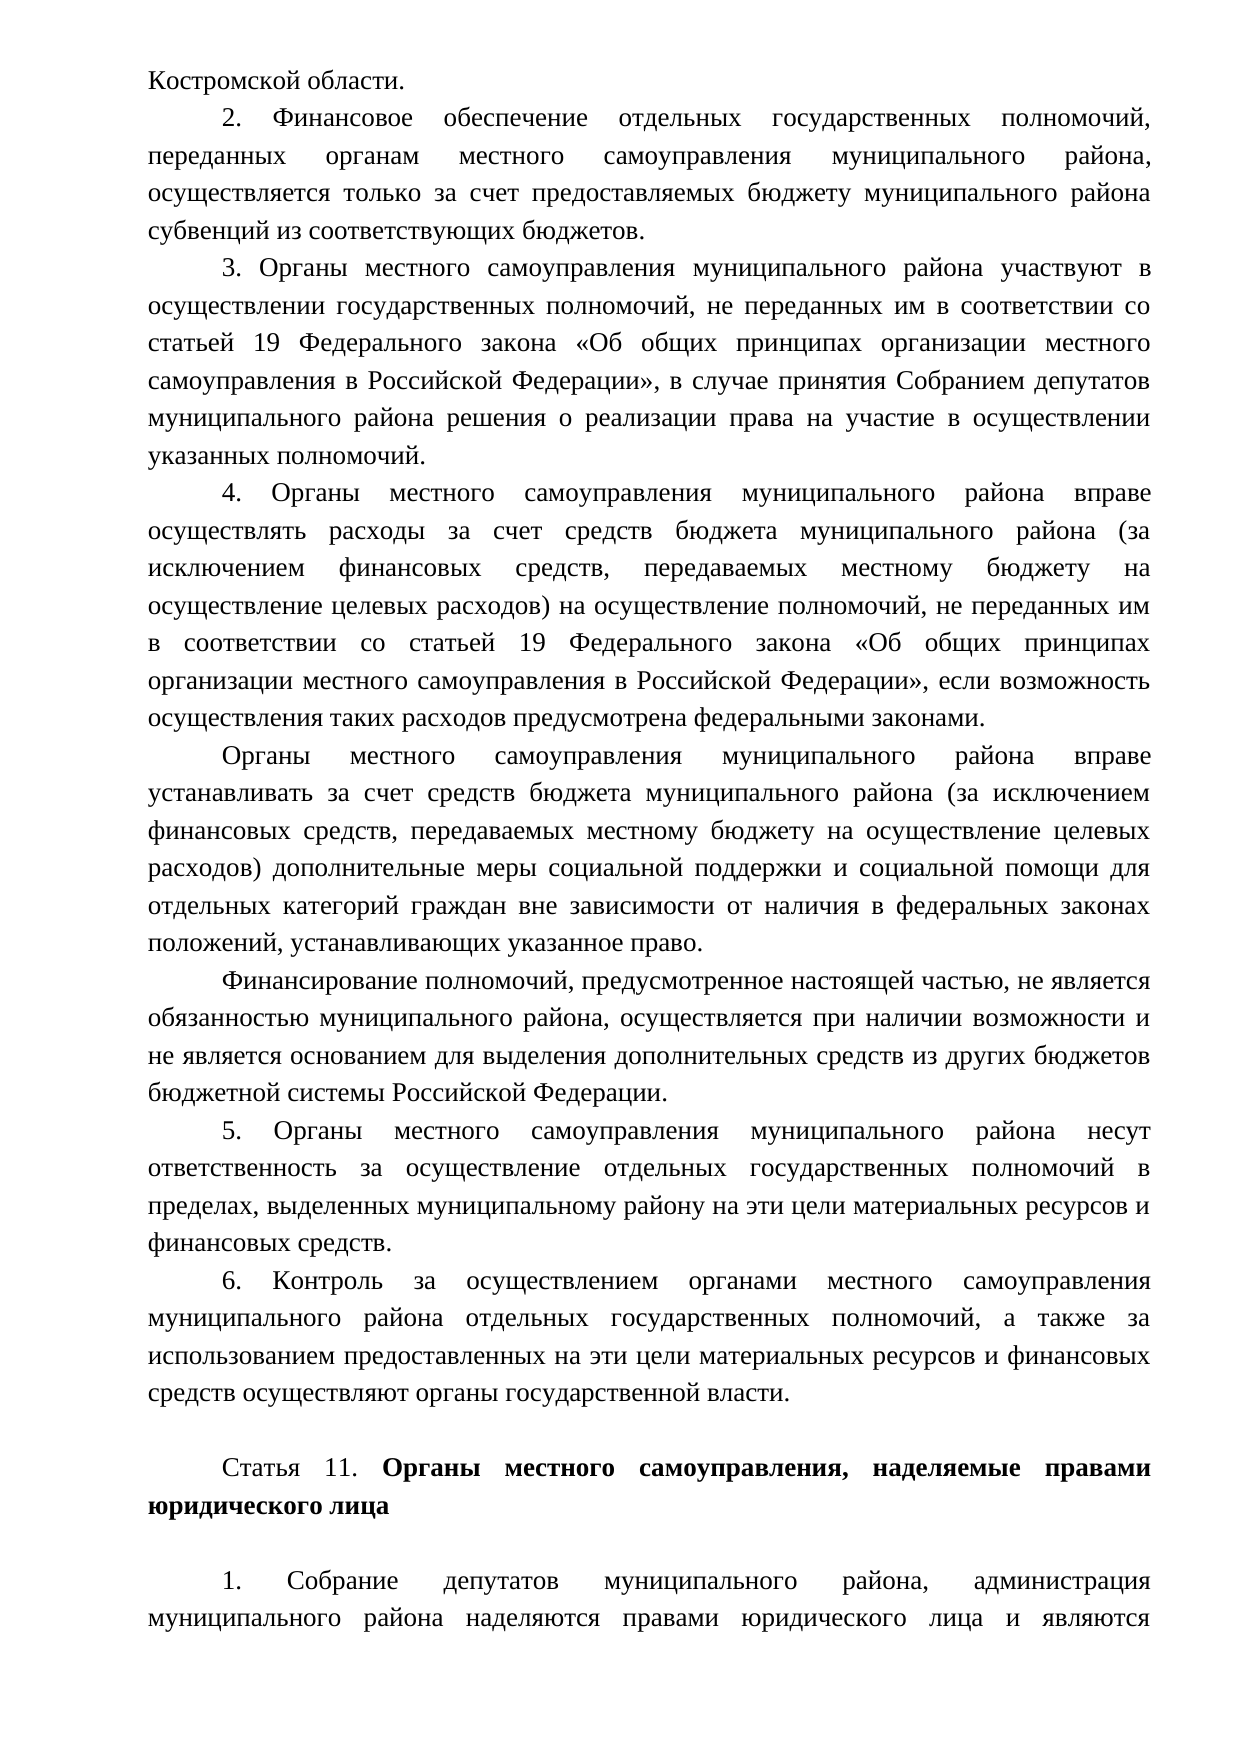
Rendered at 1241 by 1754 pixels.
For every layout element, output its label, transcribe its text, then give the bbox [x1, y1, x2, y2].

text 5. Органы местного самоуправления муниципального района несут ответственность за осуществление отдельных государственных полномочий в пределах, выделенных муниципальному району на эти цели материальных ресурсов и финансовых средств. [148, 1109, 1152, 1259]
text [148, 59, 1152, 97]
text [148, 1559, 1152, 1634]
text 4. Органы местного самоуправления муниципального района вправе осуществлять расходы за счет средств бюджета муниципального района (за исключением финансовых средств, передаваемых местному бюджету на осуществление целевых расходов) на осуществление полномочий, не переданных им в соответствии со статьей 19 Федерального закона «Об общих принципах организации местного самоуправления в Российской Федерации», если возможность осуществления таких расходов предусмотрена федеральными законами. [148, 472, 1152, 734]
text Органы местного самоуправления муниципального района вправе устанавливать за счет средств бюджета муниципального района (за исключением финансовых средств, передаваемых местному бюджету на осуществление целевых расходов) дополнительные меры социальной поддержки и социальной помощи для отдельных категорий граждан вне зависимости от наличия в федеральных законах положений, устанавливающих указанное право. [148, 734, 1152, 959]
subtitle Статья 11. Органы местного самоуправления, наделяемые правами юридического лица [148, 1447, 1152, 1522]
text 3. Органы местного самоуправления муниципального района участвуют в осуществлении государственных полномочий, не переданных им в соответствии со статьей 19 Федерального закона «Об общих принципах организации местного самоуправления в Российской Федерации», в случае принятия Собранием депутатов муниципального района решения о реализации права на участие в осуществлении указанных полномочий. [148, 247, 1152, 472]
text 6. Контроль за осуществлением органами местного самоуправления муниципального района отдельных государственных полномочий, а также за использованием предоставленных на эти цели материальных ресурсов и финансовых средств осуществляют органы государственной власти. [148, 1259, 1152, 1409]
text Финансирование полномочий, предусмотренное настоящей частью, не является обязанностью муниципального района, осуществляется при наличии возможности и не является основанием для выделения дополнительных средств из других бюджетов бюджетной системы Российской Федерации. [148, 959, 1152, 1109]
text 2. Финансовое обеспечение отдельных государственных полномочий, переданных органам местного самоуправления муниципального района, осуществляется только за счет предоставляемых бюджету муниципального района субвенций из соответствующих бюджетов. [148, 97, 1152, 247]
